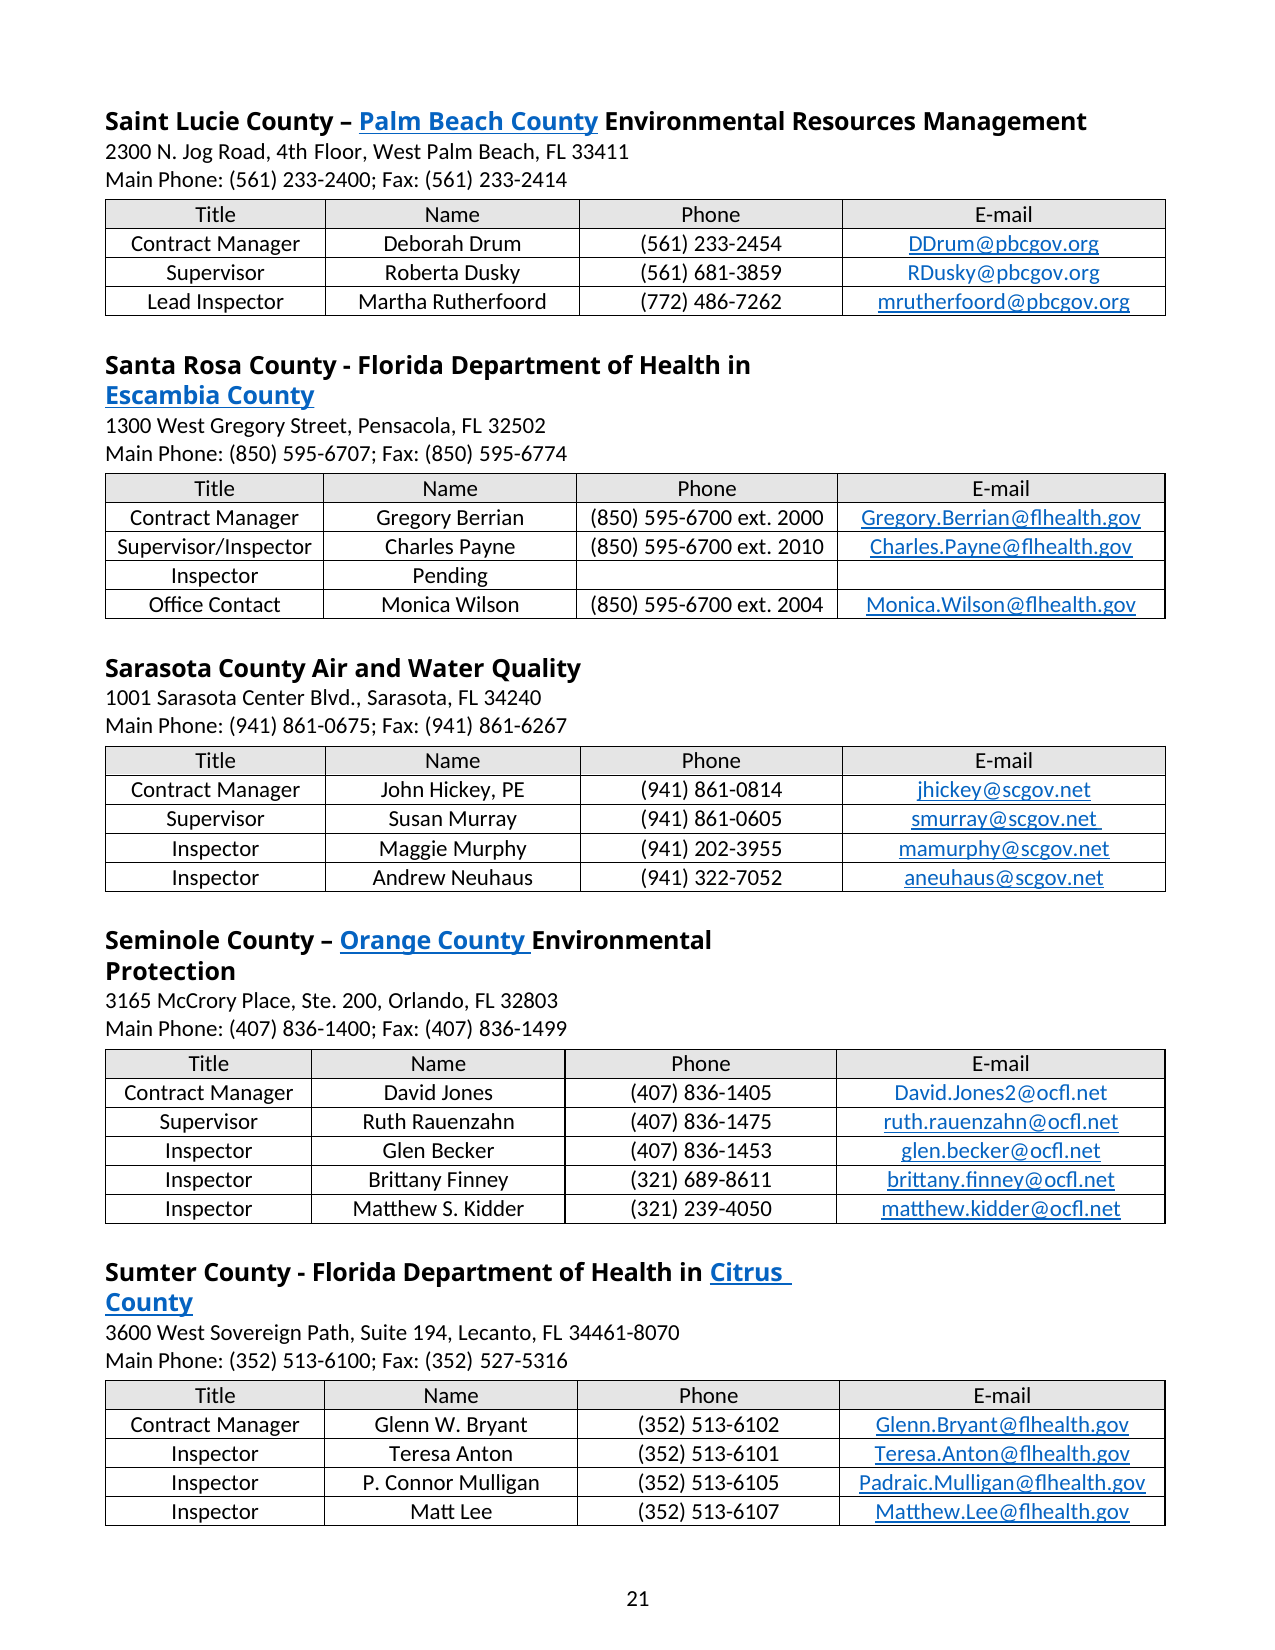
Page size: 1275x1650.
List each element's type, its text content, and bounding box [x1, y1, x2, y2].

table_cell Inspector [106, 863, 325, 891]
table_cell brittany.finney@ocfl.net [837, 1166, 1164, 1193]
table_cell Padraic.Mulligan@flhealth.gov [840, 1468, 1164, 1496]
table_cell Inspector [106, 1439, 324, 1467]
table_cell Contract Manager [106, 776, 325, 803]
table_header E-mail [837, 1050, 1164, 1078]
table_cell Monica.Wilson@flhealth.gov [838, 590, 1164, 618]
table_cell Supervisor [106, 805, 325, 833]
table_header Title [106, 1381, 324, 1409]
table_cell RDusky@pbcgov.org [843, 258, 1165, 286]
table_cell Contract Manager [106, 1079, 311, 1107]
table_cell (941) 202-3955 [581, 834, 842, 862]
table_cell Inspector [106, 1468, 324, 1496]
table_cell (352) 513-6107 [578, 1497, 839, 1525]
table_cell DDrum@pbcgov.org [843, 229, 1165, 257]
text 3165 McCrory Place, Ste. 200, Orlando, FL 32803 [105, 986, 827, 1014]
table_cell Gregory.Berrian@flhealth.gov [838, 503, 1164, 531]
table_cell David Jones [312, 1079, 564, 1107]
table_cell Office Contact [106, 590, 323, 618]
table_cell (407) 836-1453 [566, 1137, 836, 1164]
table_cell Glenn.Bryant@flhealth.gov [840, 1410, 1164, 1438]
table_cell Matthew S. Kidder [312, 1195, 564, 1222]
table_cell Supervisor [106, 258, 325, 286]
table_header E-mail [843, 200, 1165, 228]
table_cell Brittany Finney [312, 1166, 564, 1193]
table_cell Charles.Payne@flhealth.gov [838, 532, 1164, 560]
text 2300 N. Jog Road, 4th Floor, West Palm Beach, FL 33411 [105, 137, 655, 165]
table_cell (850) 595-6700 ext. 2004 [577, 590, 837, 618]
text 1300 West Gregory Street, Pensacola, FL 32502 [105, 411, 593, 439]
table_cell Inspector [106, 1195, 311, 1222]
table_cell matthew.kidder@ocfl.net [837, 1195, 1164, 1222]
table_cell (850) 595-6700 ext. 2000 [577, 503, 837, 531]
table_cell mamurphy@scgov.net [843, 834, 1165, 862]
table_header Title [106, 474, 323, 502]
table_cell (941) 322-7052 [581, 863, 842, 891]
table_header Title [106, 747, 325, 774]
subtitle Sarasota County Air and Water Quality [105, 653, 827, 683]
subtitle Seminole County – Orange County Environmental Protection [105, 925, 827, 986]
table_header Name [326, 747, 580, 774]
table_cell Inspector [106, 561, 323, 589]
table_cell Supervisor/Inspector [106, 532, 323, 560]
table_cell Glenn W. Bryant [325, 1410, 577, 1438]
table_cell (941) 861-0814 [581, 776, 842, 803]
table_cell smurray@scgov.net [843, 805, 1165, 833]
table_cell Contract Manager [106, 229, 325, 257]
table_cell Supervisor [106, 1108, 311, 1136]
table_cell Pending [324, 561, 576, 589]
table_header E-mail [840, 1381, 1164, 1409]
table_cell Inspector [106, 1166, 311, 1193]
table_cell (772) 486-7262 [580, 287, 842, 315]
table_cell (321) 239-4050 [566, 1195, 836, 1222]
table_cell Martha Rutherfoord [326, 287, 579, 315]
subtitle Sumter County - Florida Department of Health in Citrus County [105, 1257, 827, 1318]
table_cell Gregory Berrian [324, 503, 576, 531]
text 3600 West Sovereign Path, Suite 194, Lecanto, FL 34461-8070 [105, 1318, 827, 1346]
table_header Title [106, 1050, 311, 1078]
table_header Name [324, 474, 576, 502]
table_cell Charles Payne [324, 532, 576, 560]
table_cell Teresa Anton [325, 1439, 577, 1467]
table_header Phone [577, 474, 837, 502]
table_cell (407) 836-1405 [566, 1079, 836, 1107]
table_cell John Hickey, PE [326, 776, 580, 803]
table_cell [577, 561, 837, 589]
text Main Phone: (352) 513-6100; Fax: (352) 527-5316 [105, 1346, 827, 1374]
table_cell (352) 513-6101 [578, 1439, 839, 1467]
table_cell (561) 681-3859 [580, 258, 842, 286]
table_cell (407) 836-1475 [566, 1108, 836, 1136]
table_cell Inspector [106, 834, 325, 862]
table_cell Roberta Dusky [326, 258, 579, 286]
table_cell Lead Inspector [106, 287, 325, 315]
table_cell (561) 233-2454 [580, 229, 842, 257]
table_cell Andrew Neuhaus [326, 863, 580, 891]
table_header Phone [580, 200, 842, 228]
table_cell mrutherfoord@pbcgov.org [843, 287, 1165, 315]
table_cell Glen Becker [312, 1137, 564, 1164]
table_header E-mail [843, 747, 1165, 774]
table_cell Teresa.Anton@flhealth.gov [840, 1439, 1164, 1467]
subtitle Saint Lucie County – Palm Beach County Environmental Resources Management [105, 106, 1181, 137]
table_cell Susan Murray [326, 805, 580, 833]
text Main Phone: (850) 595-6707; Fax: (850) 595-6774 [105, 439, 593, 467]
text 1001 Sarasota Center Blvd., Sarasota, FL 34240 [105, 683, 827, 711]
table_cell (352) 513-6105 [578, 1468, 839, 1496]
table_cell Contract Manager [106, 1410, 324, 1438]
table_cell (941) 861-0605 [581, 805, 842, 833]
table_cell Matthew.Lee@flhealth.gov [840, 1497, 1164, 1525]
table_cell [838, 561, 1164, 589]
table_cell (321) 689-8611 [566, 1166, 836, 1193]
table_header Title [106, 200, 325, 228]
table_cell Contract Manager [106, 503, 323, 531]
table_cell Inspector [106, 1137, 311, 1164]
table_cell (850) 595-6700 ext. 2010 [577, 532, 837, 560]
table_header Name [312, 1050, 564, 1078]
table_cell Maggie Murphy [326, 834, 580, 862]
table_cell P. Connor Mulligan [325, 1468, 577, 1496]
table_cell Ruth Rauenzahn [312, 1108, 564, 1136]
table_header Name [325, 1381, 577, 1409]
table_header Name [326, 200, 579, 228]
table_header Phone [566, 1050, 836, 1078]
table_cell glen.becker@ocfl.net [837, 1137, 1164, 1164]
table_cell aneuhaus@scgov.net [843, 863, 1165, 891]
table_cell ruth.rauenzahn@ocfl.net [837, 1108, 1164, 1136]
table_cell Inspector [106, 1497, 324, 1525]
text Main Phone: (941) 861-0675; Fax: (941) 861-6267 [105, 711, 827, 739]
subtitle Santa Rosa County - Florida Department of Health in Escambia County [105, 350, 827, 411]
text Main Phone: (407) 836-1400; Fax: (407) 836-1499 [105, 1014, 827, 1042]
table_cell Deborah Drum [326, 229, 579, 257]
table_cell David.Jones2@ocfl.net [837, 1079, 1164, 1107]
table_cell jhickey@scgov.net [843, 776, 1165, 803]
table_header E-mail [838, 474, 1164, 502]
table_header Phone [581, 747, 842, 774]
table_cell (352) 513-6102 [578, 1410, 839, 1438]
table_cell Matt Lee [325, 1497, 577, 1525]
text Main Phone: (561) 233-2400; Fax: (561) 233-2414 [105, 165, 655, 193]
table_cell Monica Wilson [324, 590, 576, 618]
table_header Phone [578, 1381, 839, 1409]
